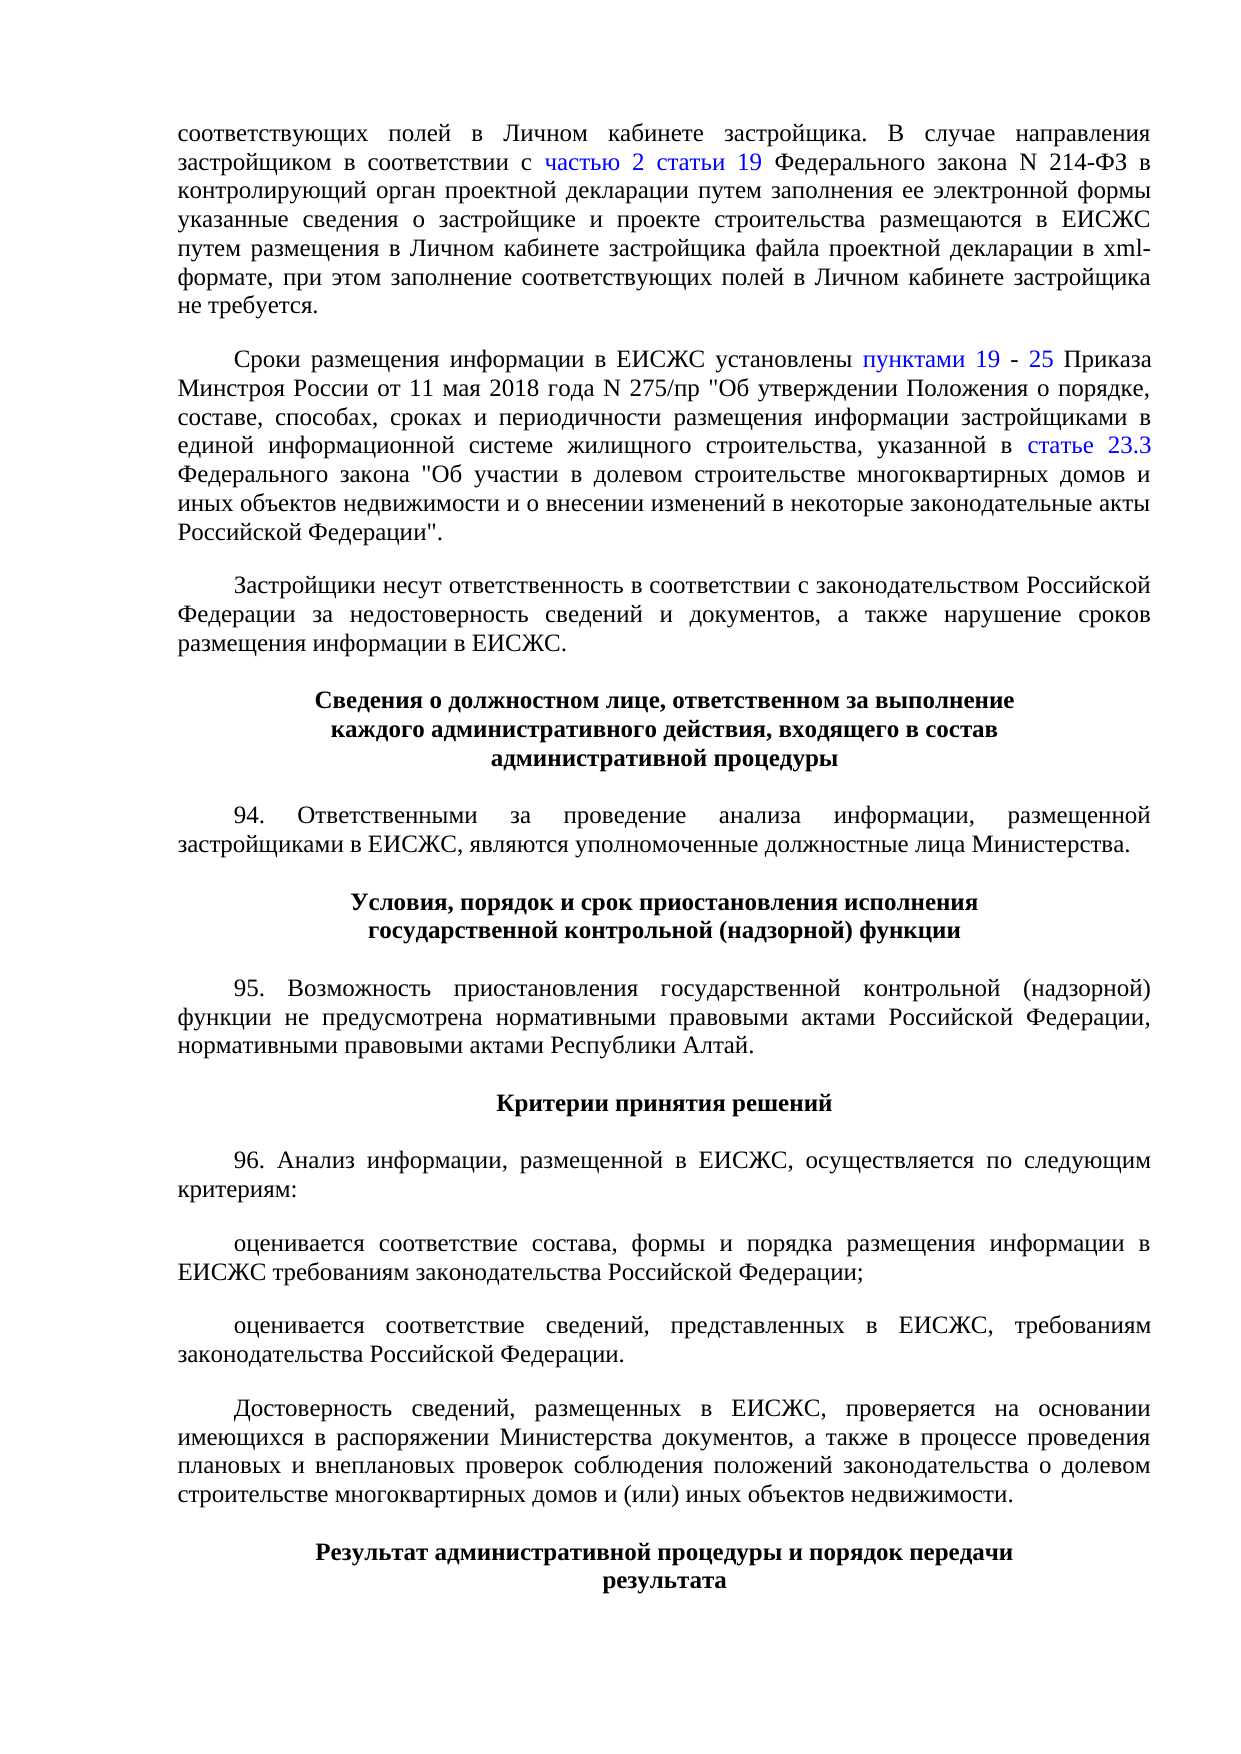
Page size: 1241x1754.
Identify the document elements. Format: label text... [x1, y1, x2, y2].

text Достоверность сведений, размещенных в ЕИСЖС, проверяется на основании имеющихся в распоряжении Министерства документов, а также в процессе проведения плановых и внеплановых проверок соблюдения положений законодательства о долевом строительстве многоквартирных домов и (или) иных объектов недвижимости. [177, 1393, 1152, 1508]
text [177, 118, 1152, 319]
text 95. Возможность приостановления государственной контрольной (надзорной) функции не предусмотрена нормативными правовыми актами Российской Федерации, нормативными правовыми актами Республики Алтай. [177, 973, 1152, 1059]
text Сроки размещения информации в ЕИСЖС установлены пунктами 19 - 25 Приказа Минстроя России от 11 мая 2018 года N 275/пр "Об утверждении Положения о порядке, составе, способах, сроках и периодичности размещения информации застройщиками в единой информационной системе жилищного строительства, указанной в статье 23.3 Федерального закона "Об участии в долевом строительстве многоквартирных домов и иных объектов недвижимости и о внесении изменений в некоторые законодательные акты Российской Федерации". [177, 344, 1152, 546]
text оценивается соответствие сведений, представленных в ЕИСЖС, требованиям законодательства Российской Федерации. [177, 1311, 1152, 1368]
title административной процедуры [177, 743, 1152, 772]
text 94. Ответственными за проведение анализа информации, размещенной застройщиками в ЕИСЖС, являются уполномоченные должностные лица Министерства. [177, 801, 1152, 858]
title каждого административного действия, входящего в состав [177, 714, 1152, 743]
title Критерии принятия решений [177, 1088, 1152, 1117]
text Застройщики несут ответственность в соответствии с законодательством Российской Федерации за недостоверность сведений и документов, а также нарушение сроков размещения информации в ЕИСЖС. [177, 571, 1152, 657]
text 96. Анализ информации, размещенной в ЕИСЖС, осуществляется по следующим критериям: [177, 1146, 1152, 1203]
title Сведения о должностном лице, ответственном за выполнение [177, 686, 1152, 714]
text оценивается соответствие состава, формы и порядка размещения информации в ЕИСЖС требованиям законодательства Российской Федерации; [177, 1228, 1152, 1286]
title результата [177, 1566, 1152, 1594]
title Результат административной процедуры и порядок передачи [177, 1537, 1152, 1566]
title государственной контрольной (надзорной) функции [177, 916, 1152, 944]
title Условия, порядок и срок приостановления исполнения [177, 887, 1152, 916]
